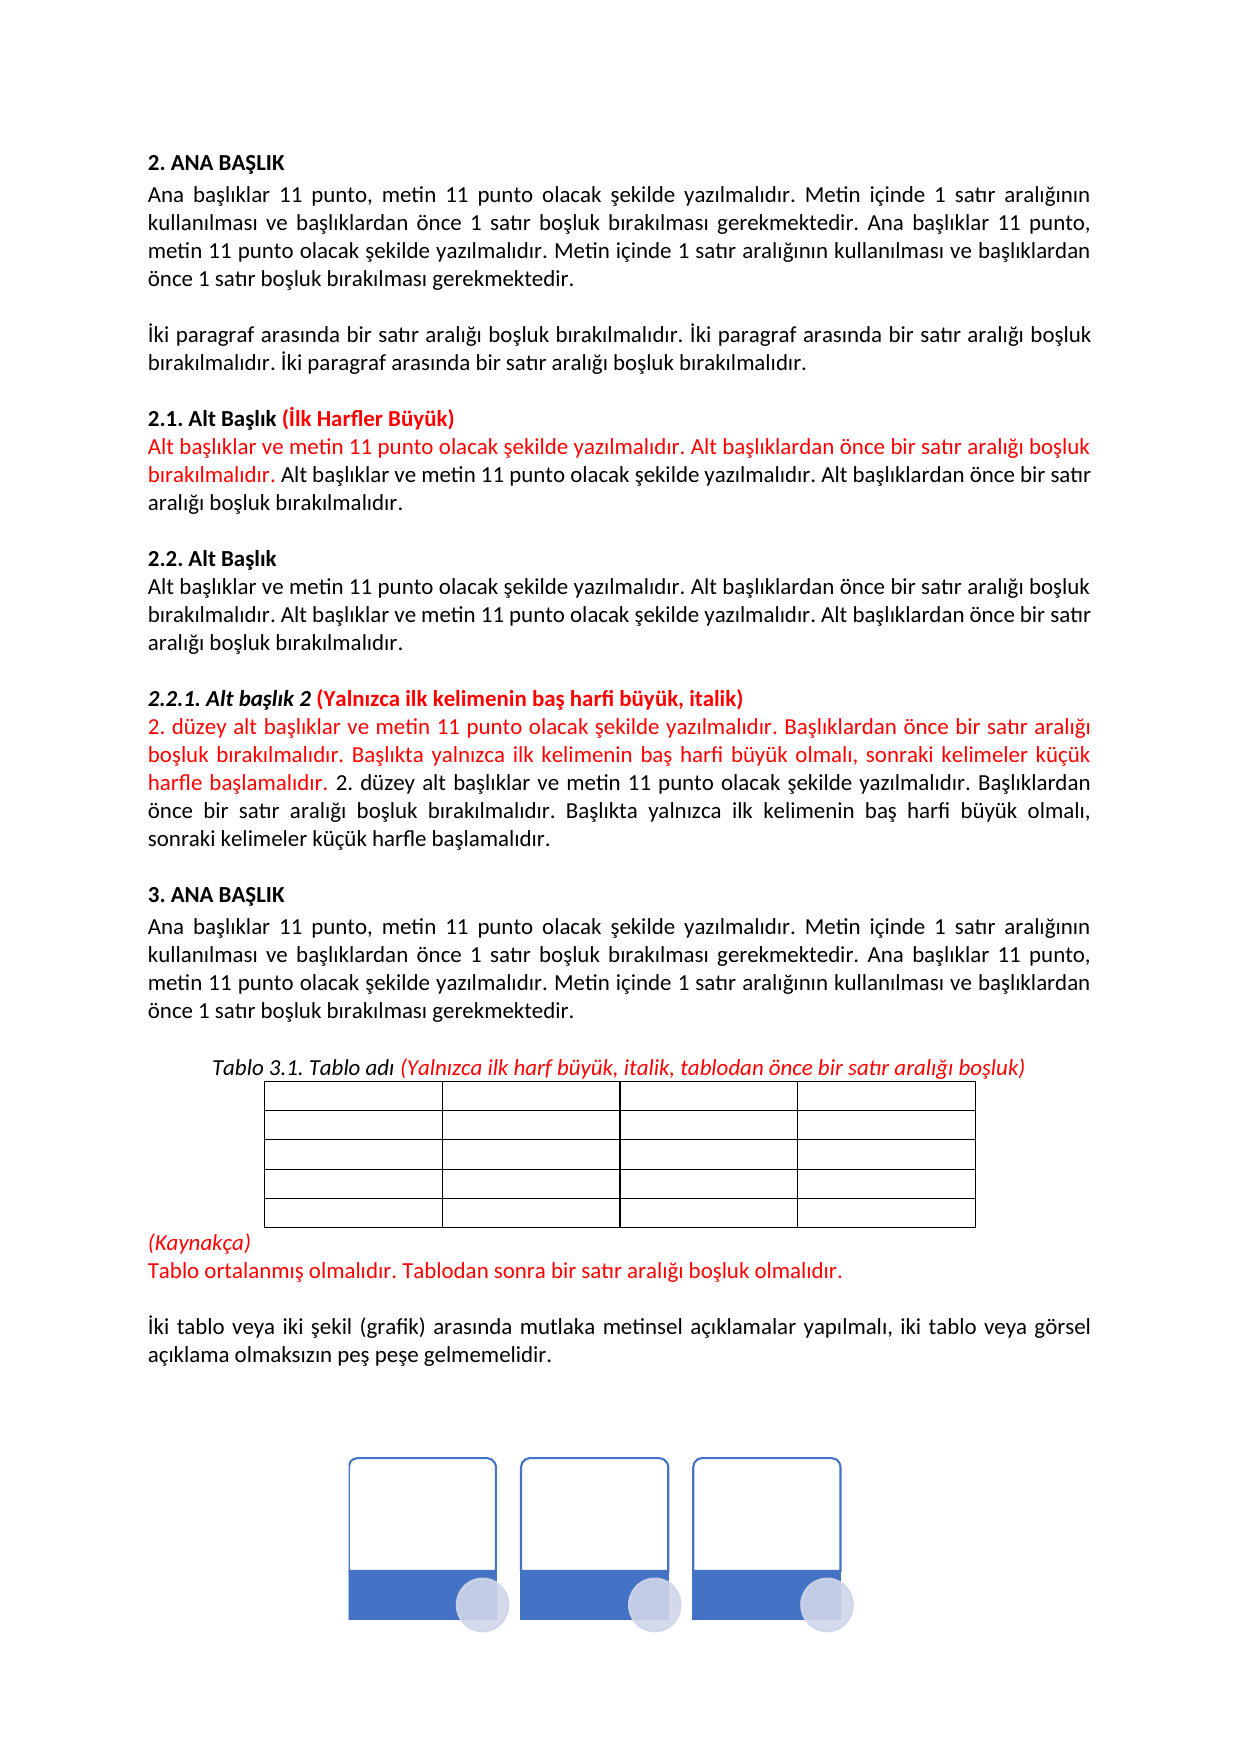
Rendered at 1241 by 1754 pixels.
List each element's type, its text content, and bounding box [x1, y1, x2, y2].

table_header [265, 1082, 442, 1110]
table_cell [798, 1111, 975, 1139]
text 2. ANA BAŞLIK [148, 148, 1093, 176]
text (Kaynakça) [148, 1228, 1093, 1256]
table_cell [621, 1170, 797, 1198]
table_cell [443, 1111, 619, 1139]
table_cell [798, 1199, 975, 1227]
table_cell [621, 1111, 797, 1139]
text 2.1. Alt Başlık (İlk Harfler Büyük) [148, 404, 1093, 432]
table_cell [443, 1199, 619, 1227]
table_cell [621, 1140, 797, 1169]
text 2.2.1. Alt başlık 2 (Yalnızca ilk kelimenin baş harfi büyük, italik) [148, 684, 1093, 712]
table_cell [265, 1199, 442, 1227]
table_header [443, 1082, 619, 1110]
text Alt başlıklar ve metin 11 punto olacak şekilde yazılmalıdır. Alt başlıklardan önce bir satır aralığı boşluk bırakılmalıdır. Alt başlıklar ve metin 11 punto olacak şekilde yazılmalıdır. Alt başlıklardan önce bir satır aralığı boşluk bırakılmalıdır. [148, 432, 1093, 516]
text Tablo 3.1. Tablo adı (Yalnızca ilk harf büyük, italik, tablodan önce bir satır aralığı boşluk) [148, 1053, 1093, 1081]
table_cell [265, 1170, 442, 1198]
text Tablo ortalanmış olmalıdır. Tablodan sonra bir satır aralığı boşluk olmalıdır. [148, 1256, 1093, 1284]
text 2. düzey alt başlıklar ve metin 11 punto olacak şekilde yazılmalıdır. Başlıklardan önce bir satır aralığı boşluk bırakılmalıdır. Başlıkta yalnızca ilk kelimenin baş harfi büyük olmalı, sonraki kelimeler küçük harfle başlamalıdır. 2. düzey alt başlıklar ve metin 11 punto olacak şekilde yazılmalıdır. Başlıklardan önce bir satır aralığı boşluk bırakılmalıdır. Başlıkta yalnızca ilk kelimenin baş harfi büyük olmalı, sonraki kelimeler küçük harfle başlamalıdır. [148, 712, 1093, 852]
text İki tablo veya iki şekil (grafik) arasında mutlaka metinsel açıklamalar yapılmalı, iki tablo veya görsel açıklama olmaksızın peş peşe gelmemelidir. [148, 1312, 1093, 1368]
table_header [621, 1082, 797, 1110]
text 3. ANA BAŞLIK [148, 880, 1093, 908]
table_cell [443, 1170, 619, 1198]
table_cell [621, 1199, 797, 1227]
text İki paragraf arasında bir satır aralığı boşluk bırakılmalıdır. İki paragraf arasında bir satır aralığı boşluk bırakılmalıdır. İki paragraf arasında bir satır aralığı boşluk bırakılmalıdır. [148, 320, 1093, 376]
text Alt başlıklar ve metin 11 punto olacak şekilde yazılmalıdır. Alt başlıklardan önce bir satır aralığı boşluk bırakılmalıdır. Alt başlıklar ve metin 11 punto olacak şekilde yazılmalıdır. Alt başlıklardan önce bir satır aralığı boşluk bırakılmalıdır. [148, 572, 1093, 656]
table_cell [443, 1140, 619, 1169]
table_cell [798, 1140, 975, 1169]
table_cell [265, 1111, 442, 1139]
text 2.2. Alt Başlık [148, 544, 1093, 572]
table_cell [265, 1140, 442, 1169]
table_header [798, 1082, 975, 1110]
table_cell [798, 1170, 975, 1198]
